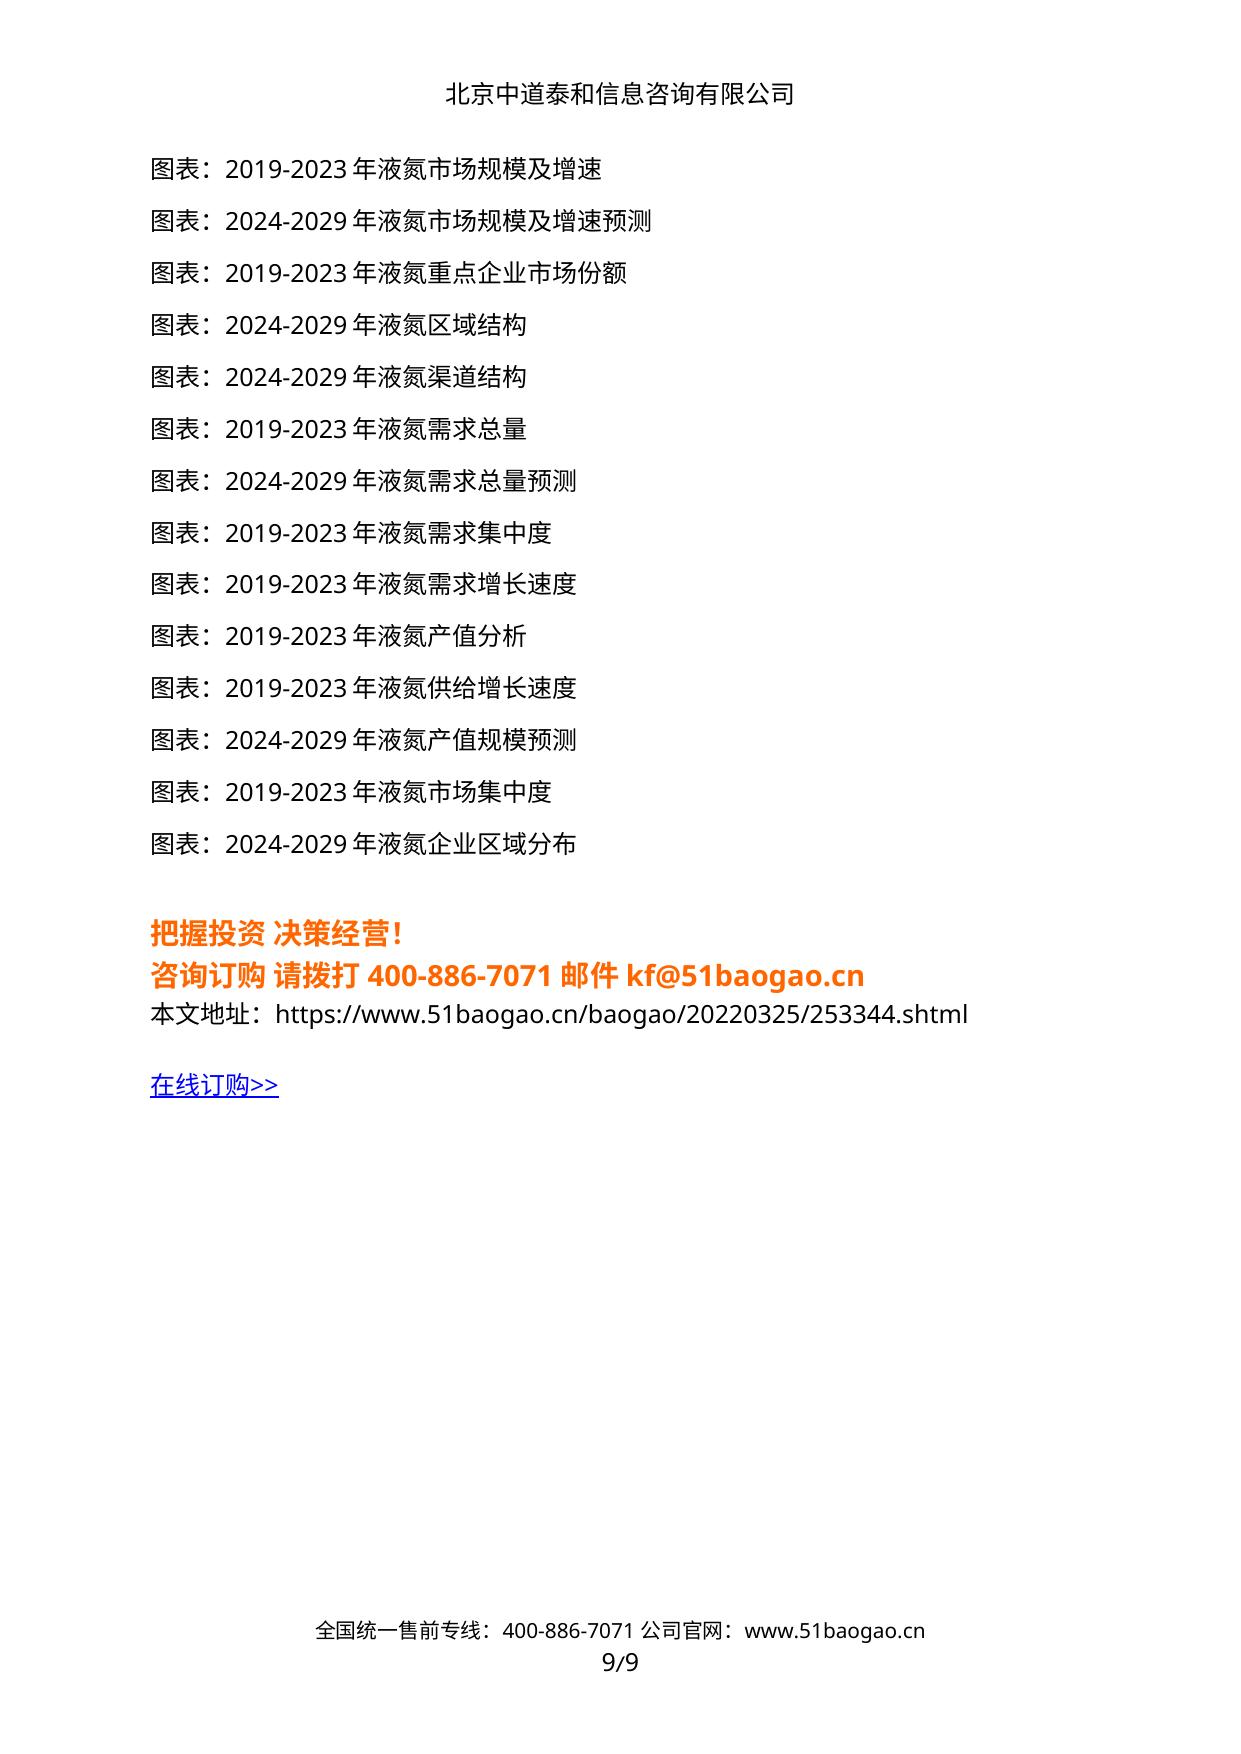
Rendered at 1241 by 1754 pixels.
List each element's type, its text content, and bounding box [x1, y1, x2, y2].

text 图表：2024-2029年液氮区域结构 [150, 306, 1090, 342]
text 图表：2019-2023年液氮市场规模及增速 [150, 150, 1090, 186]
text 图表：2019-2023年液氮需求集中度 [150, 513, 1090, 549]
text 图表：2019-2023年液氮市场集中度 [150, 772, 1090, 809]
text 图表：2024-2029年液氮企业区域分布 [150, 824, 1090, 861]
text 图表：2019-2023年液氮需求增长速度 [150, 565, 1090, 601]
text 图表：2019-2023年液氮需求总量 [150, 409, 1090, 446]
text 图表：2024-2029年液氮市场规模及增速预测 [150, 202, 1090, 238]
text 图表：2019-2023年液氮产值分析 [150, 617, 1090, 653]
text 图表：2024-2029年液氮产值规模预测 [150, 721, 1090, 757]
text 图表：2019-2023年液氮重点企业市场份额 [150, 254, 1090, 290]
text 图表：2019-2023年液氮供给增长速度 [150, 669, 1090, 705]
text 图表：2024-2029年液氮需求总量预测 [150, 461, 1090, 497]
text 把握投资 决策经营！咨询订购 请拨打 400-886-7071 邮件 kf@51baogao.cn本文地址：https://www.51baogao.cn/baogao/20220325/253344.shtml [150, 876, 1090, 1031]
text 在线订购>> [150, 1031, 1090, 1102]
text 图表：2024-2029年液氮渠道结构 [150, 357, 1090, 394]
